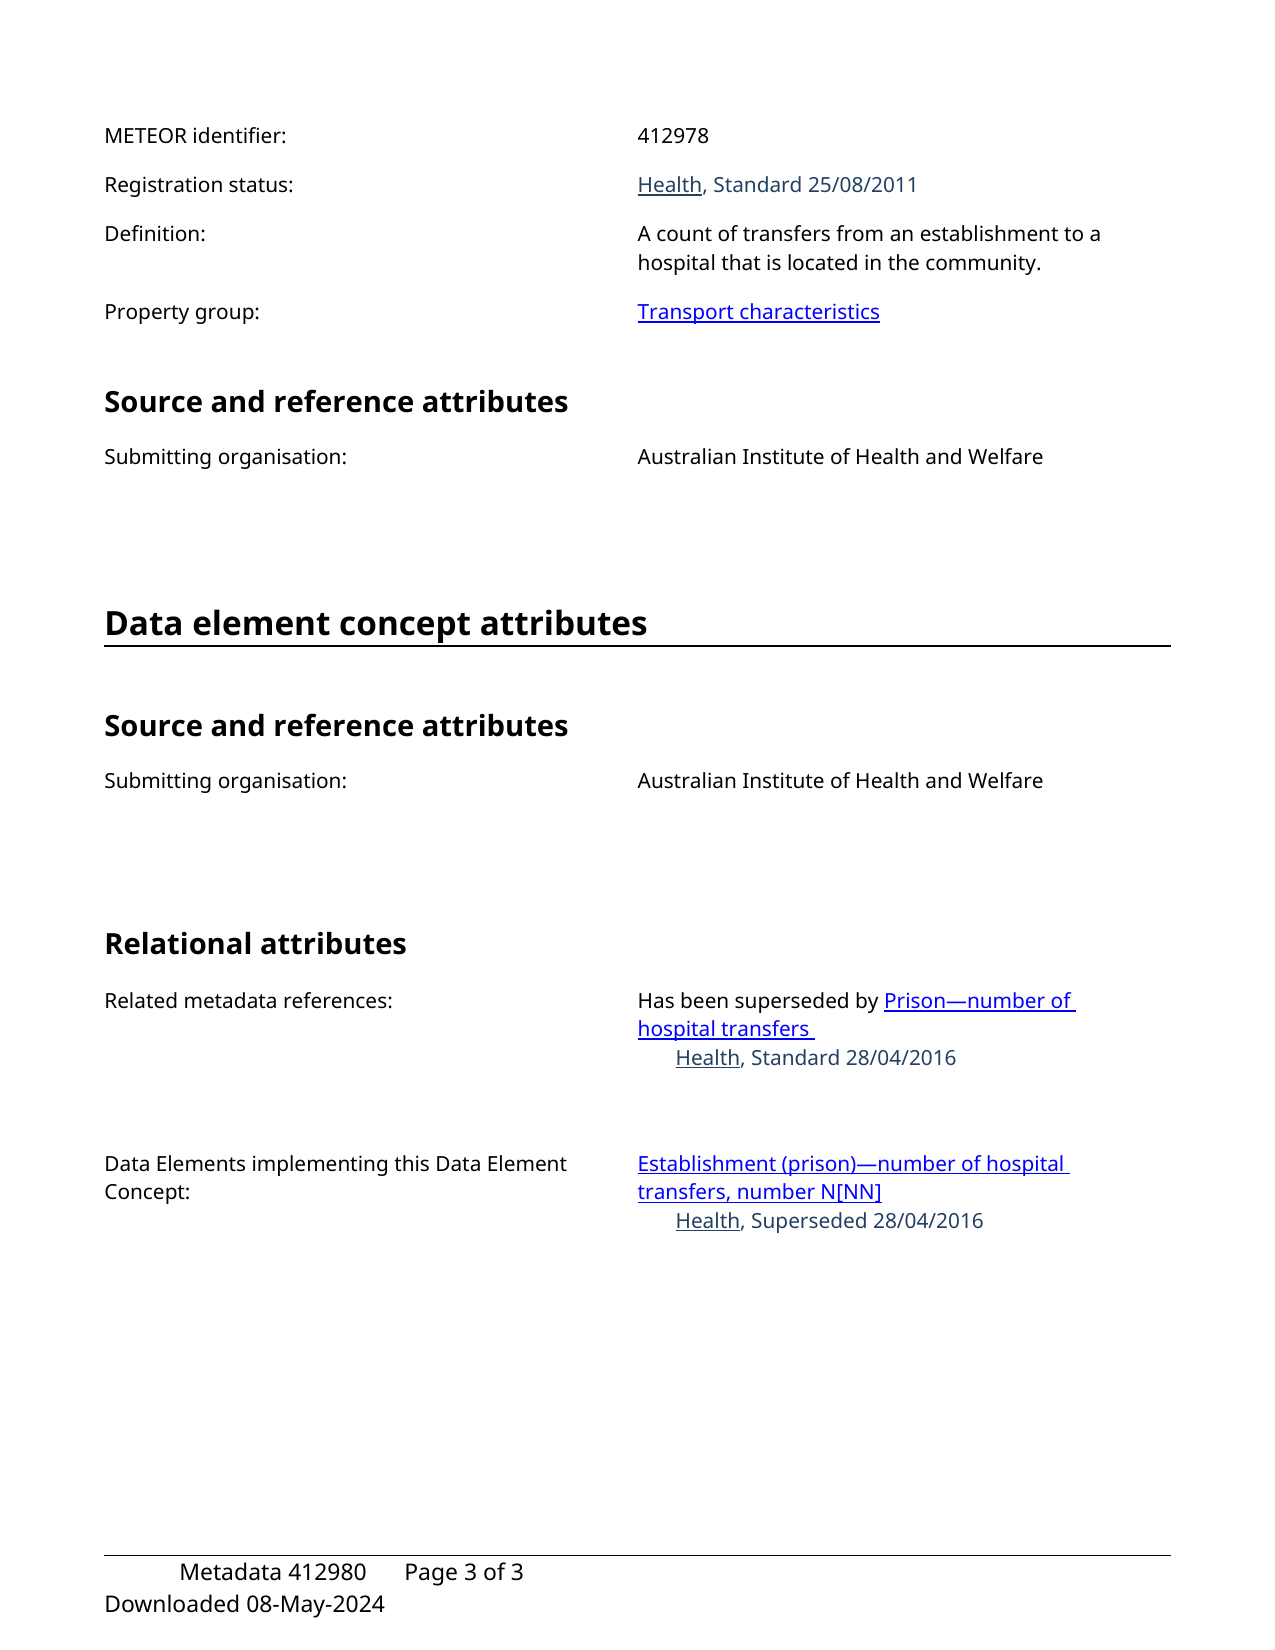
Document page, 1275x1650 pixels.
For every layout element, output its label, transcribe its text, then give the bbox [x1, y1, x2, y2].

table_cell Registration status: [93, 160, 626, 209]
table_cell Property group: [93, 287, 626, 336]
subtitle Relational attributes [104, 923, 1171, 963]
table_cell Establishment (prison)—number of hospital transfers, number N[NN] Health, Superseded 28/04/2016 [626, 1139, 1159, 1302]
table_cell Australian Institute of Health and Welfare [626, 755, 1159, 836]
table_cell Submitting organisation: [93, 432, 626, 512]
table_header Has been superseded by Prison—number of hospital transfers Health, Standard 28/04/2016 [626, 976, 1159, 1138]
table_cell Transport characteristics [626, 287, 1159, 336]
table_cell Data Elements implementing this Data Element Concept: [93, 1139, 626, 1302]
table_cell A count of transfers from an establishment to a hospital that is located in the community. [626, 209, 1159, 287]
table_header Source and reference attributes [93, 659, 1159, 755]
subtitle Data element concept attributes [104, 600, 1171, 645]
table_cell Australian Institute of Health and Welfare [626, 432, 1159, 512]
table_cell METEOR identifier: [93, 110, 626, 160]
table_cell 412978 [626, 110, 1159, 160]
table_cell Health, Standard 25/08/2011 [626, 160, 1159, 209]
table_cell Definition: [93, 209, 626, 287]
table_cell Submitting organisation: [93, 755, 626, 836]
table_cell Source and reference attributes [93, 336, 1159, 432]
table_header Related metadata references: [93, 976, 626, 1138]
